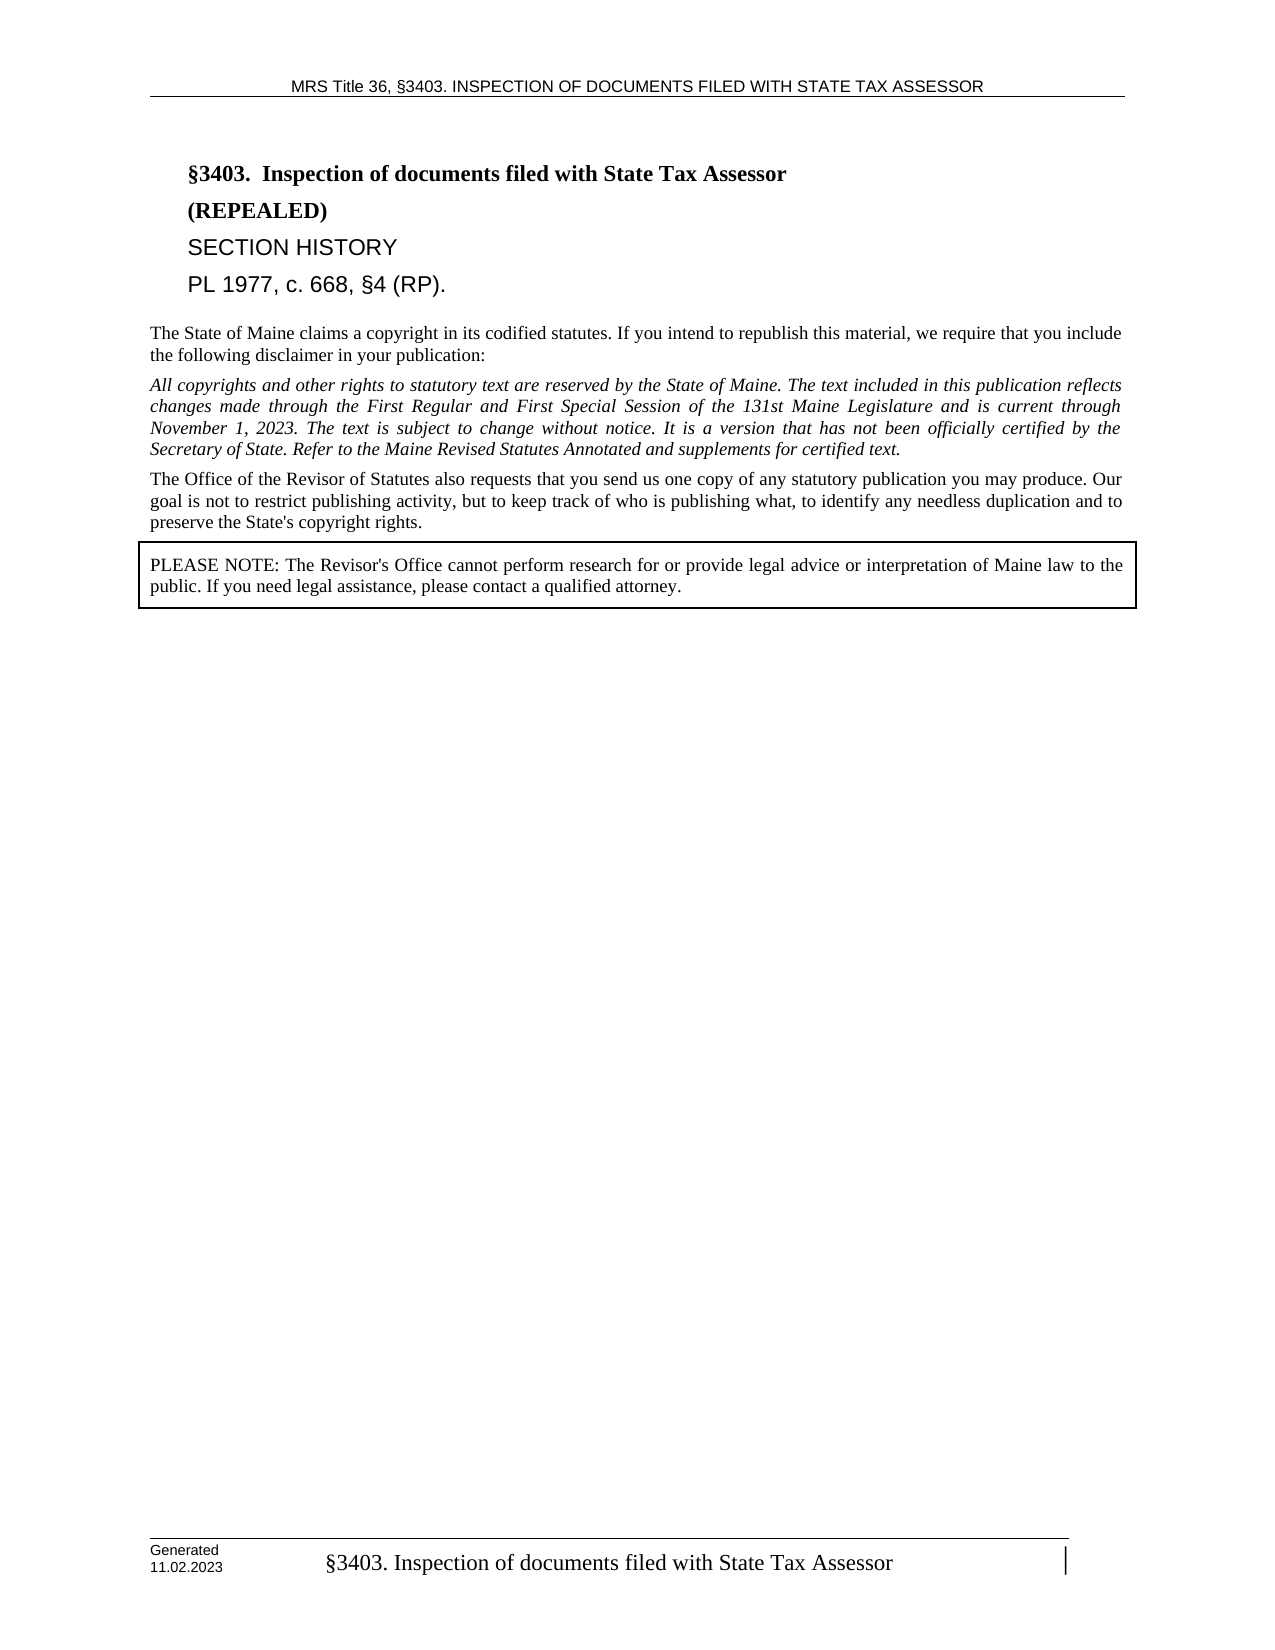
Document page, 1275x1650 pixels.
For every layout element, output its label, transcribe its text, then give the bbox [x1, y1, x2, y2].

text (REPEALED) [187, 197, 1125, 223]
text PLEASE NOTE: The Revisor's Office cannot perform research for or provide legal advice or interpretation of Maine law to the public. If you need legal assistance, please contact a qualified attorney. [140, 543, 1135, 607]
text The State of Maine claims a copyright in its codified statutes. If you intend to republish this material, we require that you include the following disclaimer in your publication: [150, 322, 1125, 365]
text §3403. Inspection of documents filed with State Tax Assessor [187, 160, 1125, 187]
text PL 1977, c. 668, §4 (RP). [187, 271, 1125, 297]
text The Office of the Revisor of Statutes also requests that you send us one copy of any statutory publication you may produce. Our goal is not to restrict publishing activity, but to keep track of who is publishing what, to identify any needless duplication and to preserve the State's copyright rights. [150, 468, 1125, 533]
text All copyrights and other rights to statutory text are reserved by the State of Maine. The text included in this publication reflects changes made through the First Regular and First Special Session of the 131st Maine Legislature and is current through November 1, 2023 . The text is subject to change without notice. It is a version that has not been officially certified by the Secretary of State. Refer to the Maine Revised Statutes Annotated and supplements for certified text. [150, 373, 1125, 460]
text SECTION HISTORY [187, 234, 1125, 260]
